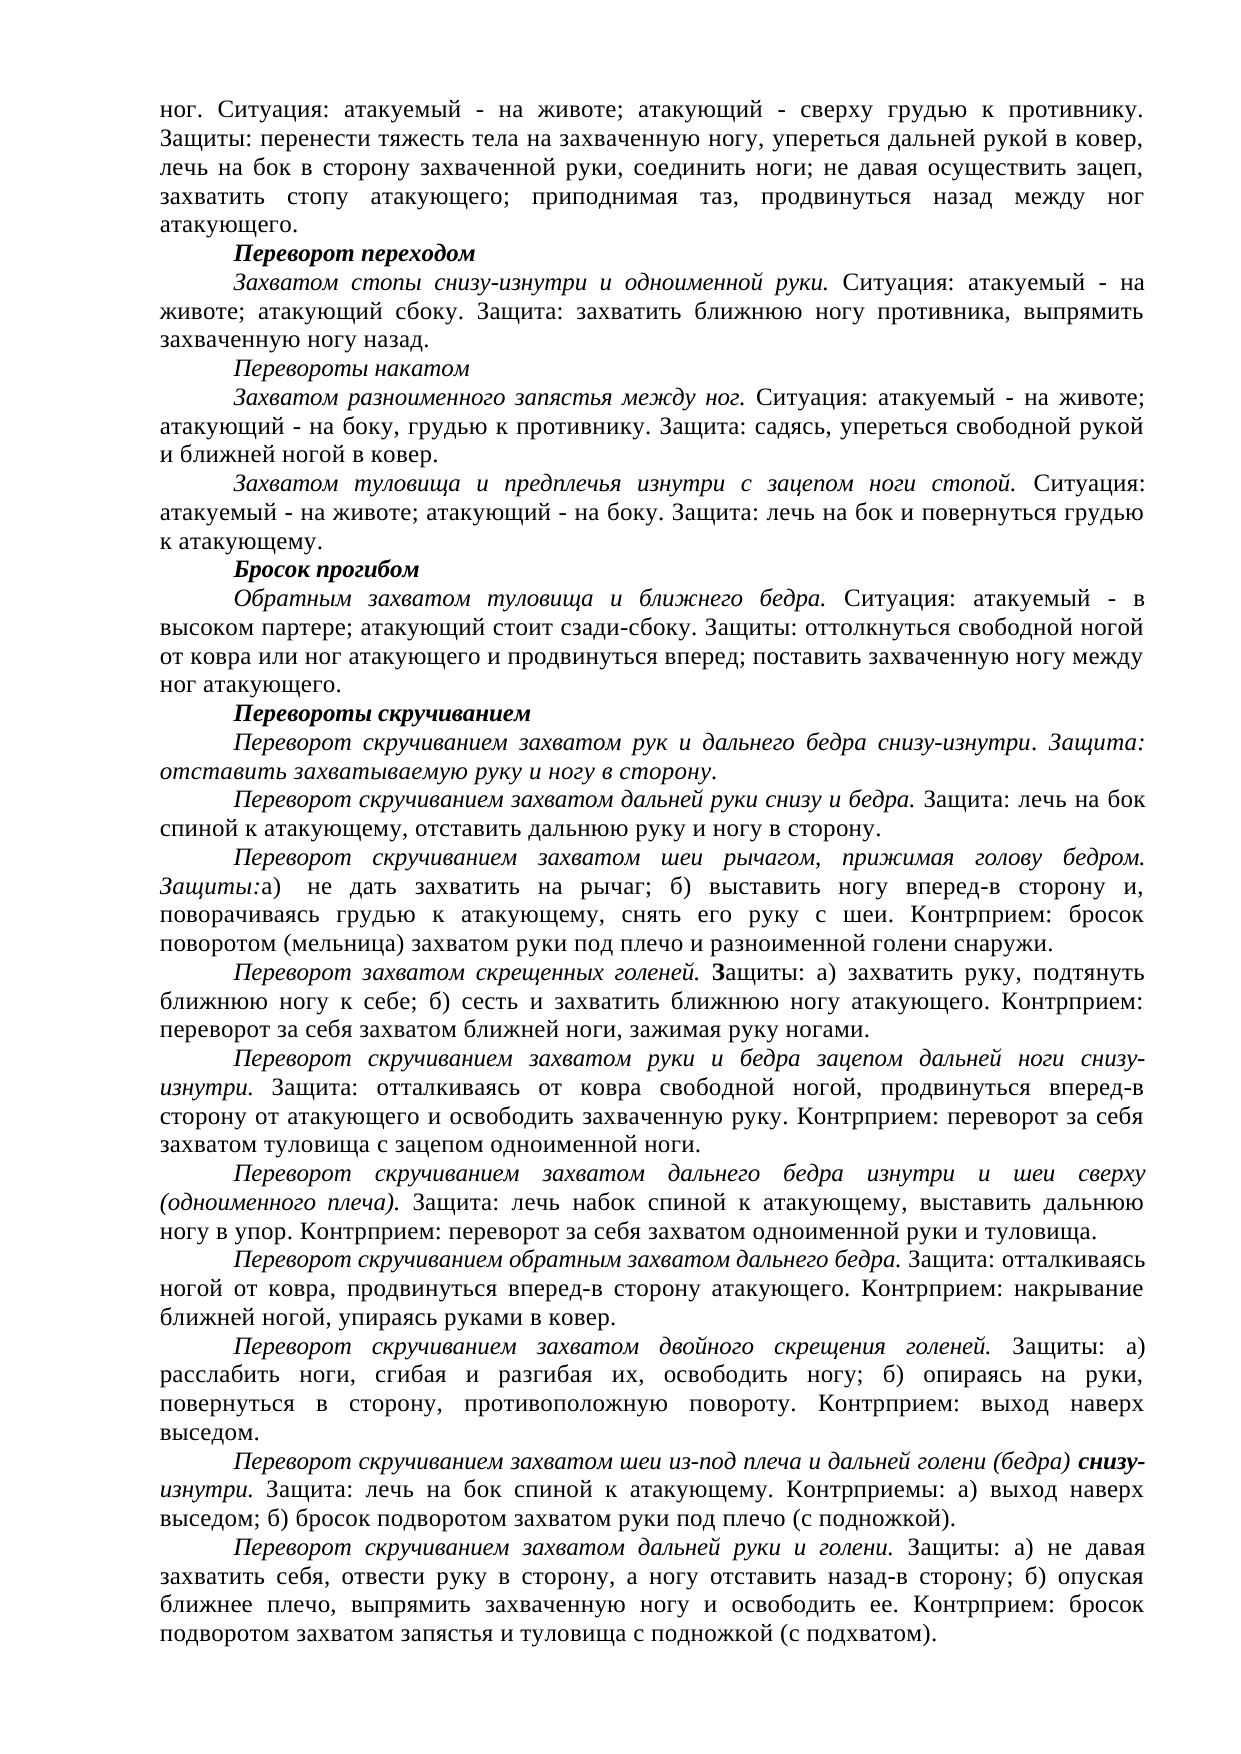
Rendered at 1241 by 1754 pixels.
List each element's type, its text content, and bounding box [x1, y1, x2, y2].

text Переворот скручиванием захватом дальней руки и голени. Защиты: а) не давая захватить себя, отвести руку в сторону, а ногу отставить назад-в сторону; б) опуская ближнее плечо, выпрямить захваченную ногу и освободить ее. Контрприем: бросок подворотом захватом запястья и туловища с подножкой (с подхватом). [159, 1532, 1146, 1647]
text Переворот скручиванием захватом рук и дальнего бедра снизу-изнутри. Защита: отставить захватываемую руку и ногу в сторону. [159, 727, 1146, 784]
text Переворот скручиванием обратным захватом дальнего бедра. Защита: отталкиваясь ногой от ковра, продвинуться вперед-в сторону атакующего. Контрприем: накрывание ближней ногой, упираясь руками в ковер. [159, 1244, 1146, 1331]
text ног. Ситуация: атакуемый - на животе; атакующий - сверху грудью к противнику. Защиты: перенести тяжесть тела на захваченную ногу, упереться дальней рукой в ковер, лечь на бок в сторону захваченной руки, соединить ноги; не давая осуществить зацеп, захватить стопу атакующего; приподнимая таз, продвинуться назад между ног атакующего. [159, 94, 1146, 238]
text Переворот переходом [159, 238, 1146, 267]
text Перевороты накатом [159, 353, 1146, 382]
text Переворот скручиванием захватом руки и бедра зацепом дальней ноги снизу-изнутри. Защита: отталкиваясь от ковра свободной ногой, продвинуться вперед-в сторону от атакующего и освободить захваченную руку. Контрприем: переворот за себя захватом туловища с зацепом одноименной ноги. [159, 1043, 1146, 1158]
text Переворот скручиванием захватом двойного скрещения голеней. Защиты: а) расслабить ноги, сгибая и разгибая их, освободить ногу; б) опираясь на руки, повернуться в сторону, противоположную повороту. Контрприем: выход наверх выседом. [159, 1331, 1146, 1446]
text Захватом стопы снизу-изнутри и одноименной руки. Ситуация: атакуемый - на животе; атакующий сбоку. Защита: захватить ближнюю ногу противника, выпрямить захваченную ногу назад. [159, 267, 1146, 353]
text Переворот захватом скрещенных голеней. Защиты: а) захватить руку, подтянуть ближнюю ногу к себе; б) сесть и захватить ближнюю ногу атакующего. Контрприем: переворот за себя захватом ближней ноги, зажимая руку ногами. [159, 957, 1146, 1043]
text Захватом разноименного запястья между ног. Ситуация: атакуемый - на животе; атакующий - на боку, грудью к противнику. Защита: садясь, упереться свободной рукой и ближней ногой в ковер. [159, 382, 1146, 468]
text Переворот скручиванием захватом дальней руки снизу и бедра. Защита: лечь на бок спиной к атакующему, отставить дальнюю руку и ногу в сторону. [159, 784, 1146, 842]
text Бросок прогибом [159, 554, 1146, 583]
text Захватом туловища и предплечья изнутри с зацепом ноги стопой. Ситуация: атакуемый - на животе; атакующий - на боку. Защита: лечь на бок и повернуться грудью к атакующему. [159, 468, 1146, 554]
text Переворот скручиванием захватом шеи рычагом, прижимая голову бедром. Защиты:а) не дать захватить на рычаг; б) выставить ногу вперед-в сторону и, поворачиваясь грудью к атакующему, снять его руку с шеи. Контрприем: бросок поворотом (мельница) захватом руки под плечо и разноименной голени снаружи. [159, 842, 1146, 957]
text Обратным захватом туловища и ближнего бедра. Ситуация: атакуемый - в высоком партере; атакующий стоит сзади-сбоку. Защиты: оттолкнуться свободной ногой от ковра или ног атакующего и продвинуться вперед; поставить захваченную ногу между ног атакующего. [159, 583, 1146, 698]
text Перевороты скручиванием [159, 698, 1146, 727]
text Переворот скручиванием захватом шеи из-под плеча и дальней голени (бедра) снизу-изнутри. Защита: лечь на бок спиной к атакующему. Контрприемы: а) выход наверх выседом; б) бросок подворотом захватом руки под плечо (с подножкой). [159, 1446, 1146, 1532]
text Переворот скручиванием захватом дальнего бедра изнутри и шеи сверху (одноименного плеча). Защита: лечь набок спиной к атакующему, выставить дальнюю ногу в упор. Контрприем: переворот за себя захватом одноименной руки и туловища. [159, 1158, 1146, 1244]
